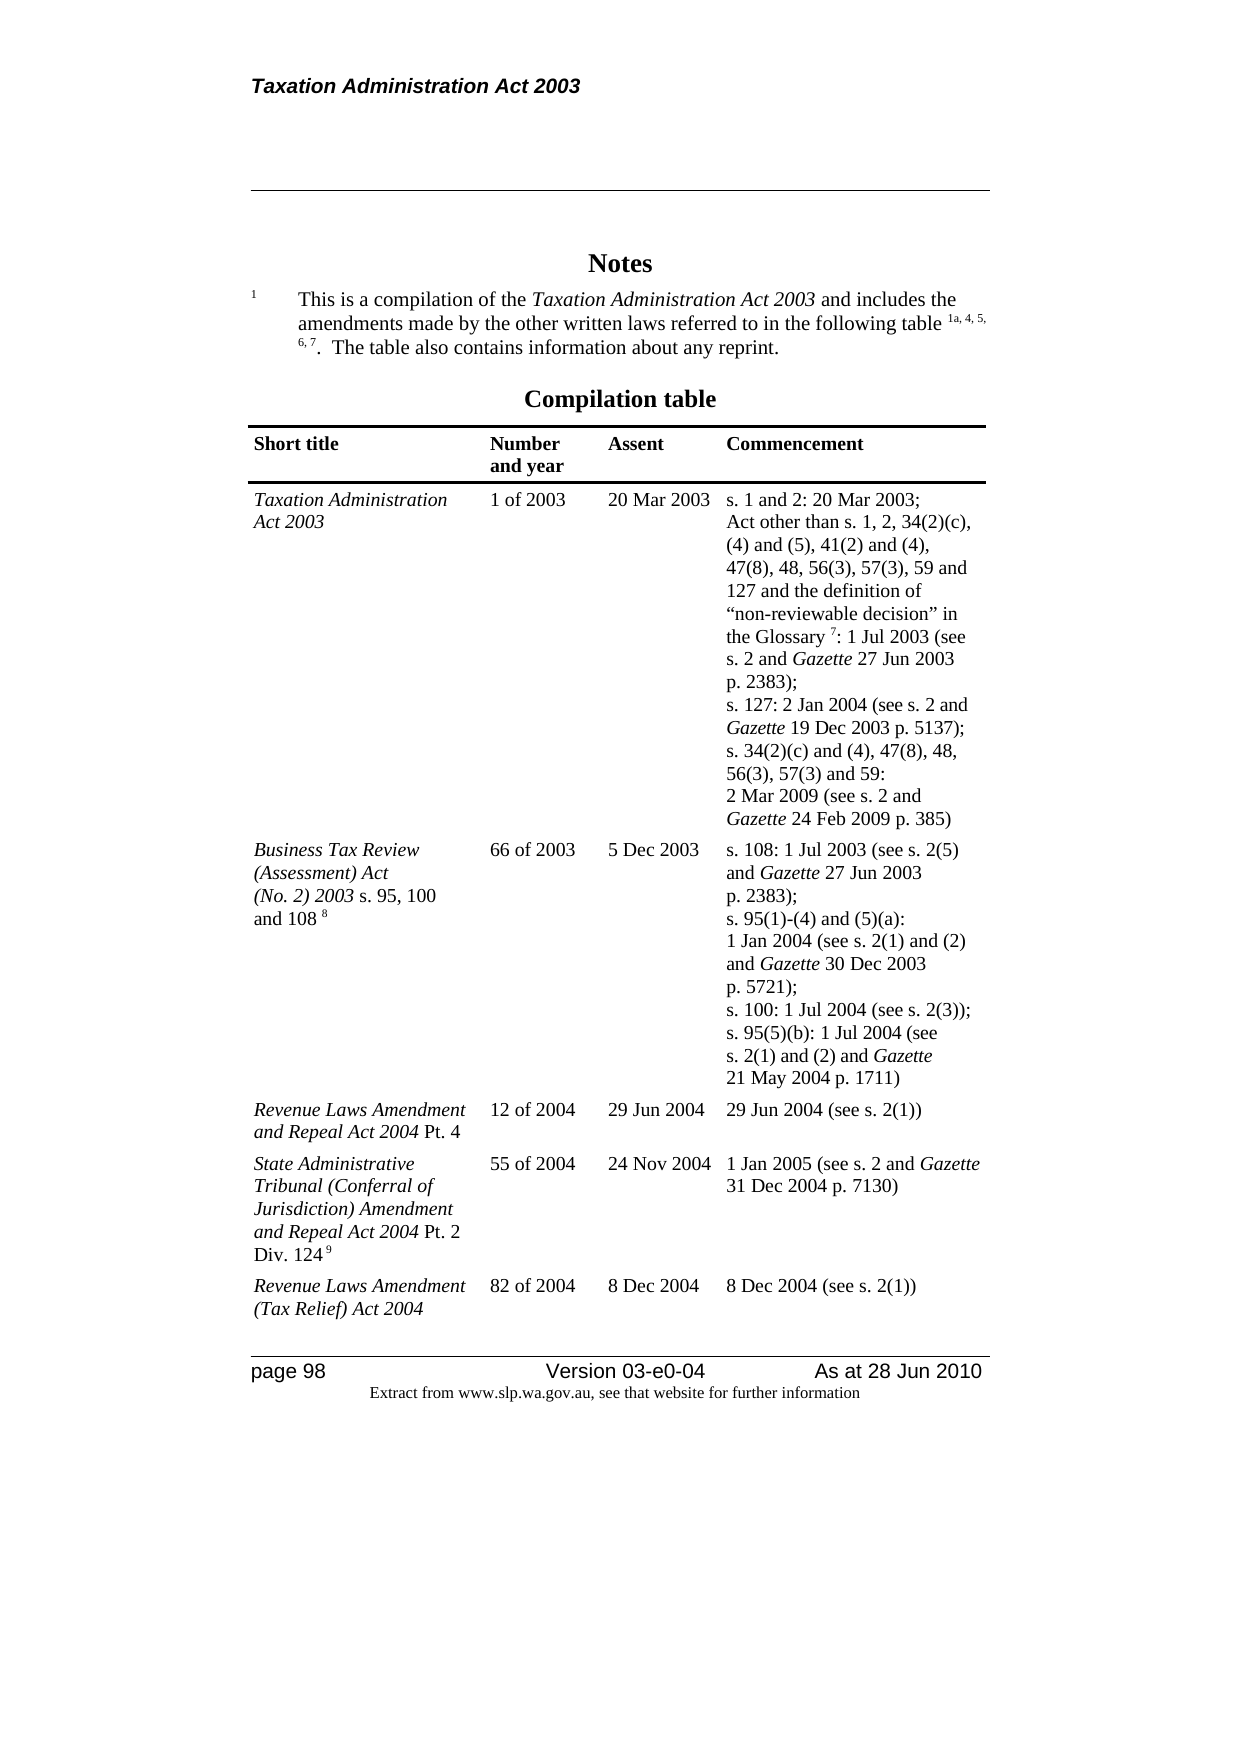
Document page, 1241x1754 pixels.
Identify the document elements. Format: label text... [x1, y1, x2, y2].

table_cell 29 Jun 2004 [602, 1093, 720, 1147]
table_cell 8 Dec 2004 (see s. 2(1)) [720, 1270, 986, 1319]
table_cell Revenue Laws Amendment and Repeal Act 2004 Pt. 4 [248, 1093, 484, 1147]
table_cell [248, 1270, 484, 1319]
table_cell 1 of 2003 [484, 484, 602, 834]
table_cell 82 of 2004 [484, 1270, 602, 1319]
table_header Short title [248, 428, 484, 481]
table_cell 8 Dec 2004 [602, 1270, 720, 1319]
table_cell Taxation Administration Act 2003 [248, 484, 484, 834]
table_cell s. 1 and 2: 20 Mar 2003; Act other than s. 1, 2, 34(2)(c), (4) and (5), 41(2) and (4), 47(8), 48, 56(3), 57(3), 59 and 127 and the definition of “non-reviewable decision” in the Glossary 7: 1 Jul 2003 (see s. 2 and Gazette 27 Jun 2003 p. 2383); s. 127: 2 Jan 2004 (see s. 2 and Gazette 19 Dec 2003 p. 5137); s. 34(2)(c) and (4), 47(8), 48, 56(3), 57(3) and 59: 2 Mar 2009 (see s. 2 and Gazette 24 Feb 2009 p. 385) [720, 484, 986, 834]
table_header Commencement [720, 428, 986, 481]
subtitle Notes [251, 247, 990, 279]
table_cell 66 of 2003 [484, 834, 602, 1093]
table_cell 29 Jun 2004 (see s. 2(1)) [720, 1093, 986, 1147]
table_cell Business Tax Review (Assessment) Act (No. 2) 2003 s. 95, 100 and 108 8 [248, 834, 484, 1093]
table_cell 55 of 2004 [484, 1147, 602, 1270]
table_cell 12 of 2004 [484, 1093, 602, 1147]
table_header Assent [602, 428, 720, 481]
table_cell State Administrative Tribunal (Conferral of Jurisdiction) Amendment and Repeal Act 2004 Pt. 2 Div. 124 9 [248, 1147, 484, 1270]
text 1 This is a compilation of the Taxation Administration Act 2003 and includes the amendments made by the other written laws referred to in the following table 1a, 4, 5, 6, 7. The table also contains information about any reprint. [251, 287, 990, 359]
table_cell 20 Mar 2003 [602, 484, 720, 834]
table_cell 24 Nov 2004 [602, 1147, 720, 1270]
table_cell s. 108: 1 Jul 2003 (see s. 2(5) and Gazette 27 Jun 2003 p. 2383); s. 95(1)-(4) and (5)(a): 1 Jan 2004 (see s. 2(1) and (2) and Gazette 30 Dec 2003 p. 5721); s. 100: 1 Jul 2004 (see s. 2(3)); s. 95(5)(b): 1 Jul 2004 (see s. 2(1) and (2) and Gazette 21 May 2004 p. 1711) [720, 834, 986, 1093]
table_header Number and year [484, 428, 602, 481]
table_cell 5 Dec 2003 [602, 834, 720, 1093]
table_cell 1 Jan 2005 (see s. 2 and Gazette 31 Dec 2004 p. 7130) [720, 1147, 986, 1270]
subtitle Compilation table [251, 384, 990, 413]
